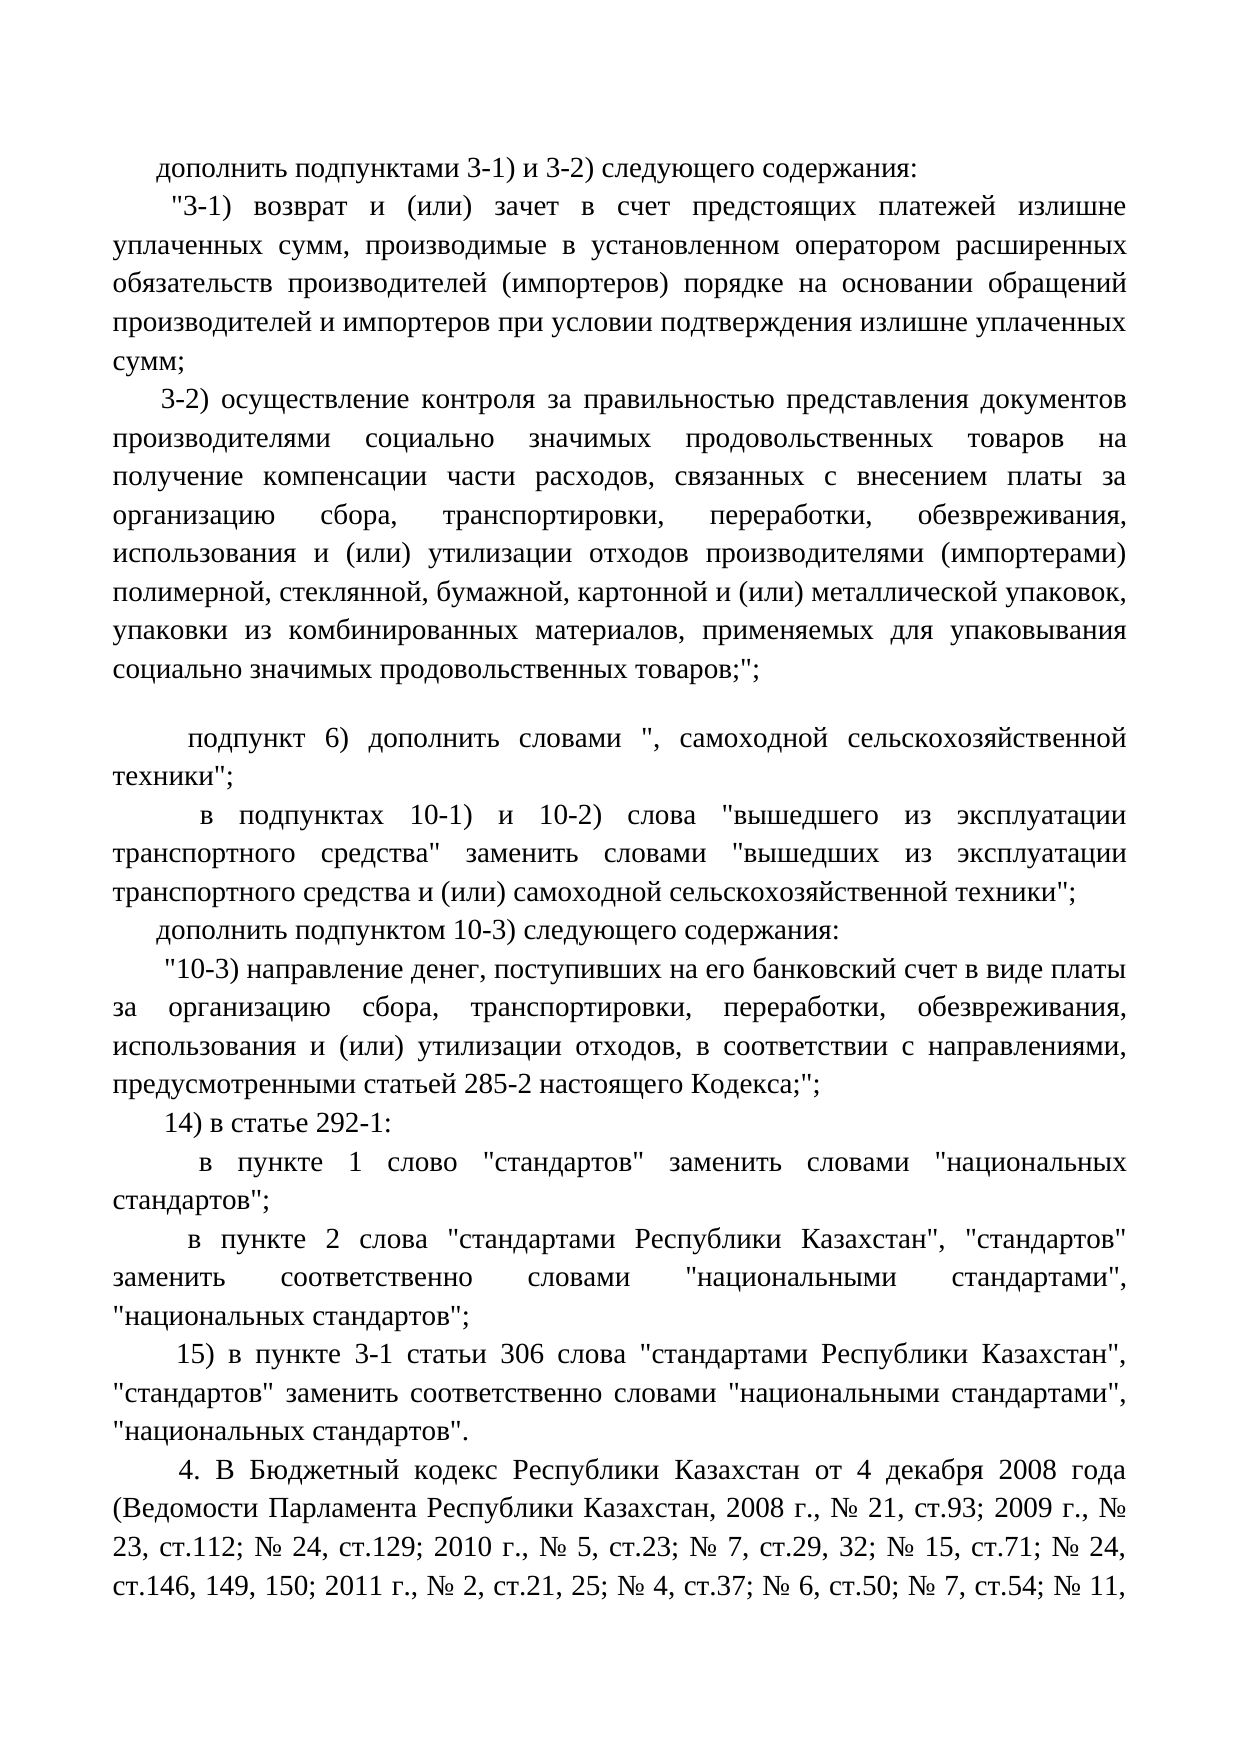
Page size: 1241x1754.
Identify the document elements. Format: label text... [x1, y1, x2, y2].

text в пункте 1 слово "стандартов" заменить словами "национальных стандартов"; [112, 1144, 1128, 1216]
text в пункте 2 слова "стандартами Республики Казахстан", "стандартов" заменить соответственно словами "национальными стандартами", "национальных стандартов"; [112, 1221, 1128, 1331]
text дополнить подпунктом 10-3) следующего содержания: [112, 912, 1128, 946]
text 14) в статье 292-1: [112, 1105, 1128, 1139]
text в подпунктах 10-1) и 10-2) слова "вышедшего из эксплуатации транспортного средства" заменить словами "вышедших из эксплуатации транспортного средства и (или) самоходной сельскохозяйственной техники"; [112, 797, 1128, 907]
text "3-1) возврат и (или) зачет в счет предстоящих платежей излишне уплаченных сумм, производимые в установленном оператором расширенных обязательств производителей (импортеров) порядке на основании обращений производителей и импортеров при условии подтверждения излишне уплаченных сумм; [112, 188, 1128, 376]
text подпункт 6) дополнить словами ", самоходной сельскохозяйственной техники"; [112, 720, 1128, 792]
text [112, 1452, 1128, 1601]
text "10-3) направление денег, поступивших на его банковский счет в виде платы за организацию сбора, транспортировки, переработки, обезвреживания, использования и (или) утилизации отходов, в соответствии с направлениями, предусмотренными статьей 285-2 настоящего Кодекса;"; [112, 951, 1128, 1100]
text дополнить подпунктами 3-1) и 3-2) следующего содержания: [112, 150, 1128, 183]
text 3-2) осуществление контроля за правильностью представления документов производителями социально значимых продовольственных товаров на получение компенсации части расходов, связанных с внесением платы за организацию сбора, транспортировки, переработки, обезвреживания, использования и (или) утилизации отходов производителями (импортерами) полимерной, стеклянной, бумажной, картонной и (или) металлической упаковок, упаковки из комбинированных материалов, применяемых для упаковывания социально значимых продовольственных товаров;"; [112, 381, 1128, 684]
text 15) в пункте 3-1 статьи 306 слова "стандартами Республики Казахстан", "стандартов" заменить соответственно словами "национальными стандартами", "национальных стандартов". [112, 1336, 1128, 1447]
